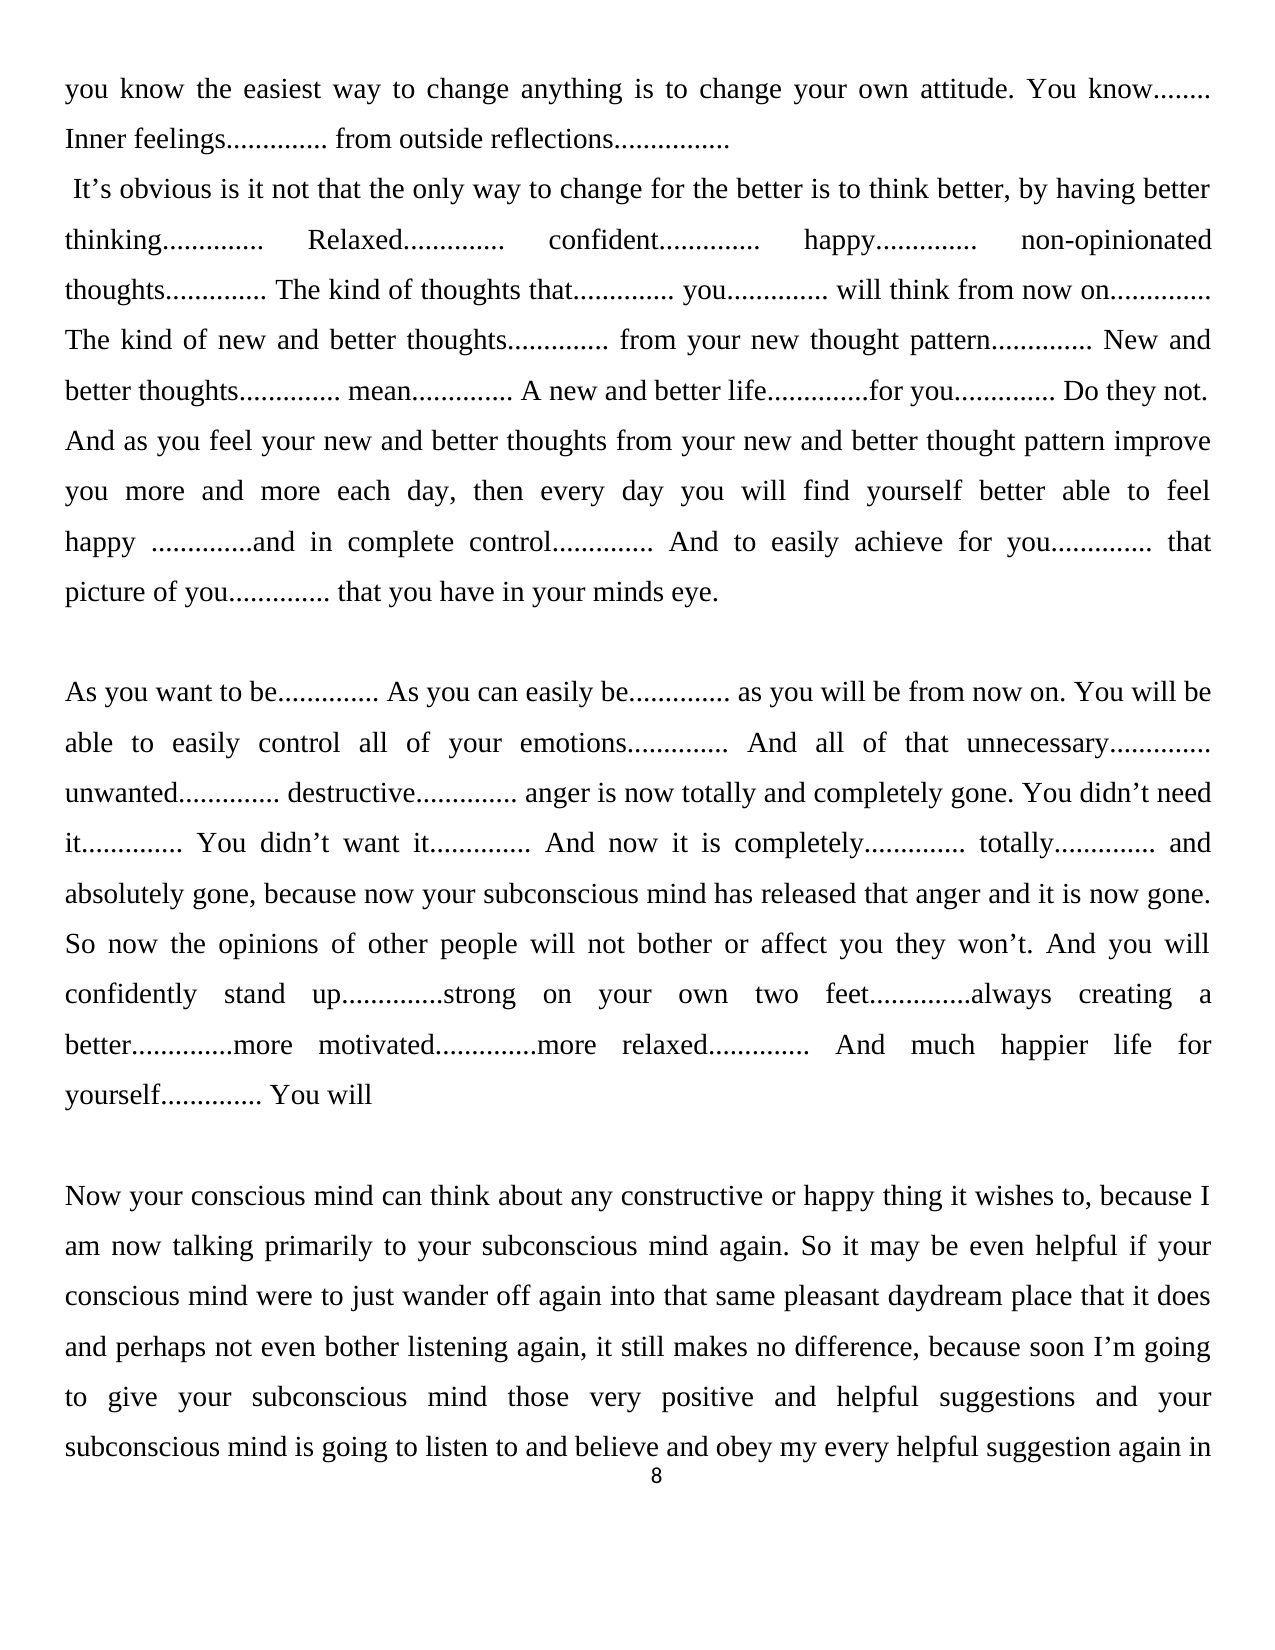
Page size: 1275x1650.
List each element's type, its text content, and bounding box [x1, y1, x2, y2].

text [64, 1178, 1212, 1463]
text And as you feel your new and better thoughts from your new and better thought pattern improve you more and more each day, then every day you will find yourself better able to feel happy ..............and in complete control.............. And to easily achieve for you.............. that picture of you.............. that you have in your minds eye. [64, 423, 1212, 607]
text As you want to be.............. As you can easily be.............. as you will be from now on. You will be able to easily control all of your emotions.............. And all of that unnecessary.............. unwanted.............. destructive.............. anger is now totally and completely gone. You didn’t need it.............. You didn’t want it.............. And now it is completely.............. totally.............. and absolutely gone, because now your subconscious mind has released that anger and it is now gone. So now the opinions of other people will not bother or affect you they won’t. And you will confidently stand up..............strong on your own two feet..............always creating a better..............more motivated..............more relaxed.............. And much happier life for yourself.............. You will [64, 674, 1212, 1111]
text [64, 71, 1212, 155]
text It’s obvious is it not that the only way to change for the better is to think better, by having better thinking.............. Relaxed.............. confident.............. happy.............. non-opinionated thoughts.............. The kind of thoughts that.............. you.............. will think from now on.............. The kind of new and better thoughts.............. from your new thought pattern.............. New and better thoughts.............. mean.............. A new and better life..............for you.............. Do they not. [64, 171, 1212, 406]
